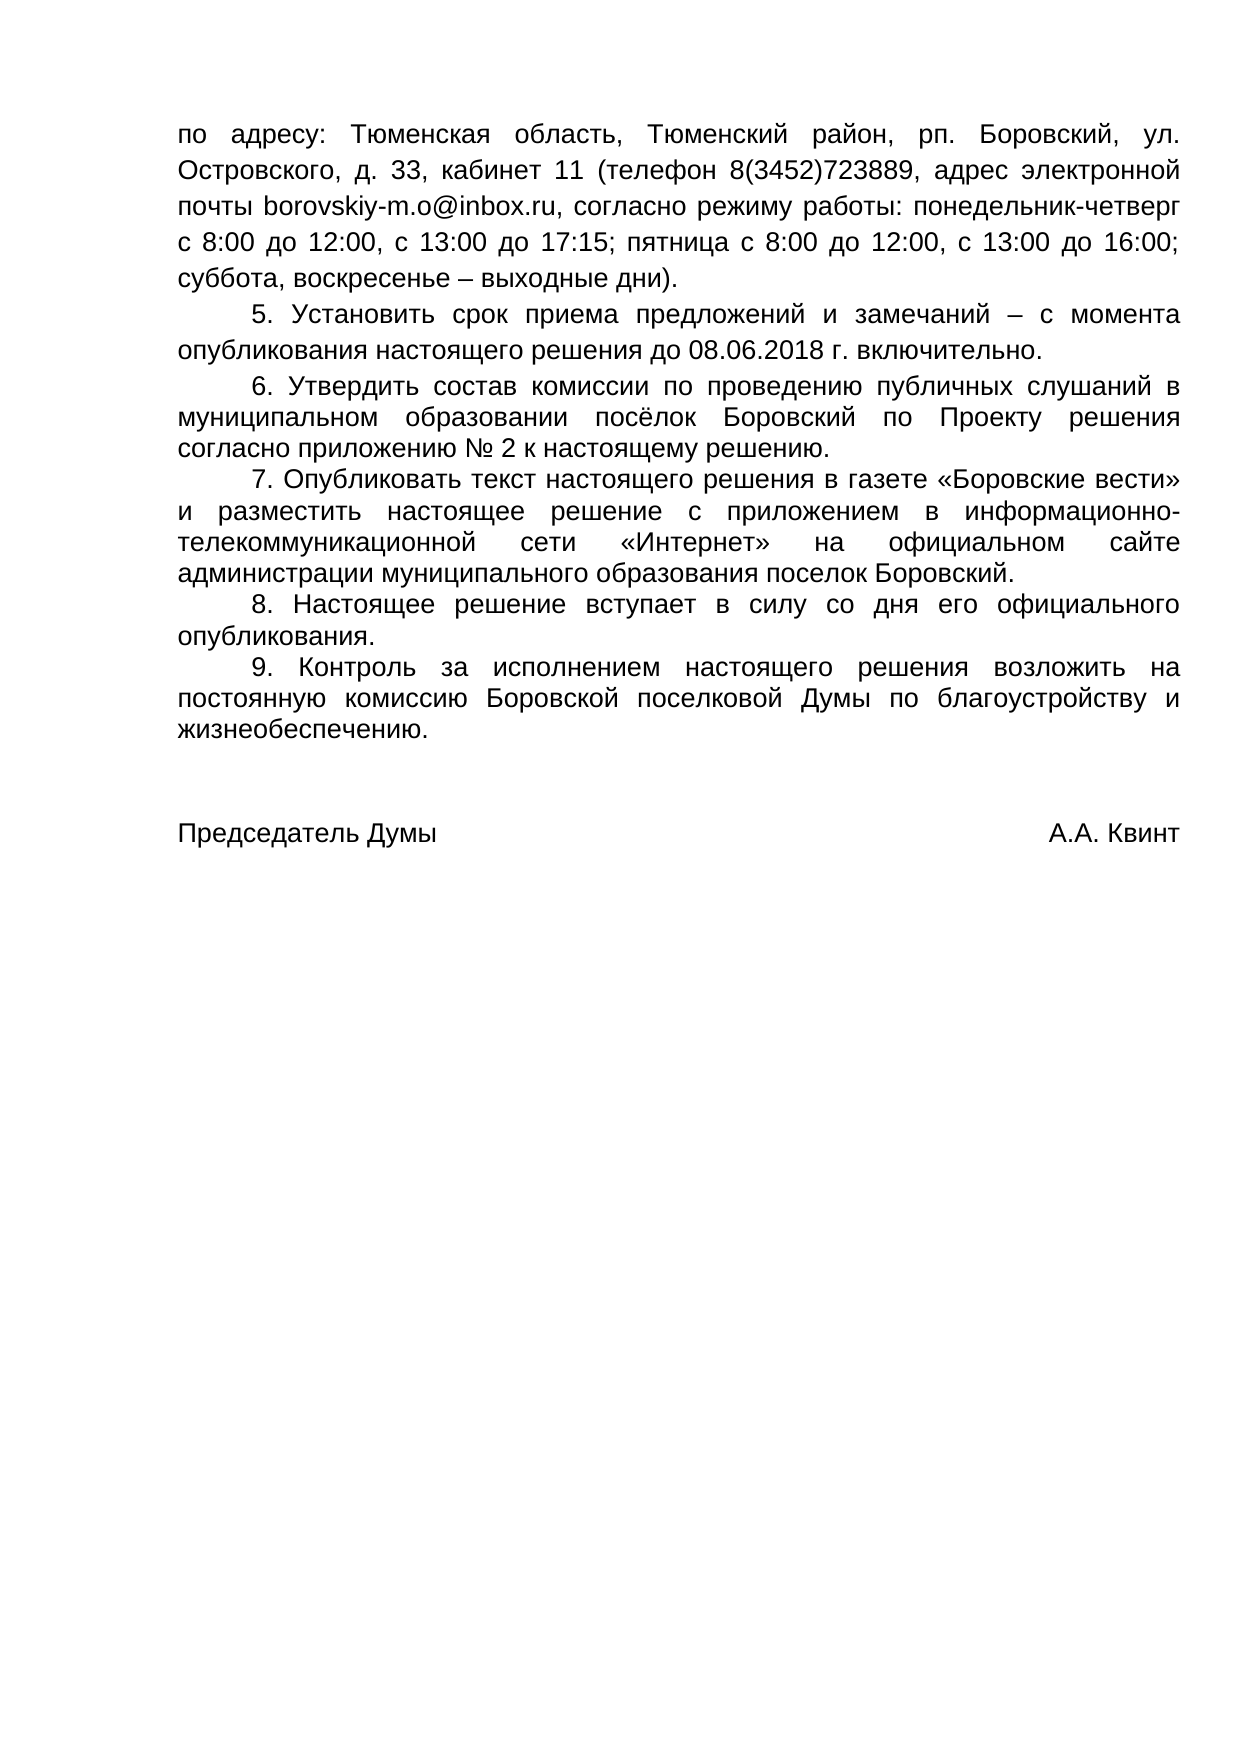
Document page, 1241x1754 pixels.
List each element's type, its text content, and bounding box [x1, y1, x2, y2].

text Председатель Думы А.А. Квинт [177, 817, 1181, 848]
text 5. Установить срок приема предложений и замечаний – с момента опубликования настоящего решения до 08.06.2018 г. включительно. [177, 298, 1181, 365]
text 7. Опубликовать текст настоящего решения в газете «Боровские вести» и разместить настоящее решение с приложением в информационно-телекоммуникационной сети «Интернет» на официальном сайте администрации муниципального образования поселок Боровский. [177, 463, 1181, 588]
text 9. Контроль за исполнением настоящего решения возложить на постоянную комиссию Боровской поселковой Думы по благоустройству и жизнеобеспечению. [177, 651, 1181, 745]
text 8. Настоящее решение вступает в силу со дня его официального опубликования. [177, 588, 1181, 651]
text 6. Утвердить состав комиссии по проведению публичных слушаний в муниципальном образовании посёлок Боровский по Проекту решения согласно приложению № 2 к настоящему решению. [177, 370, 1181, 463]
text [177, 118, 1181, 293]
